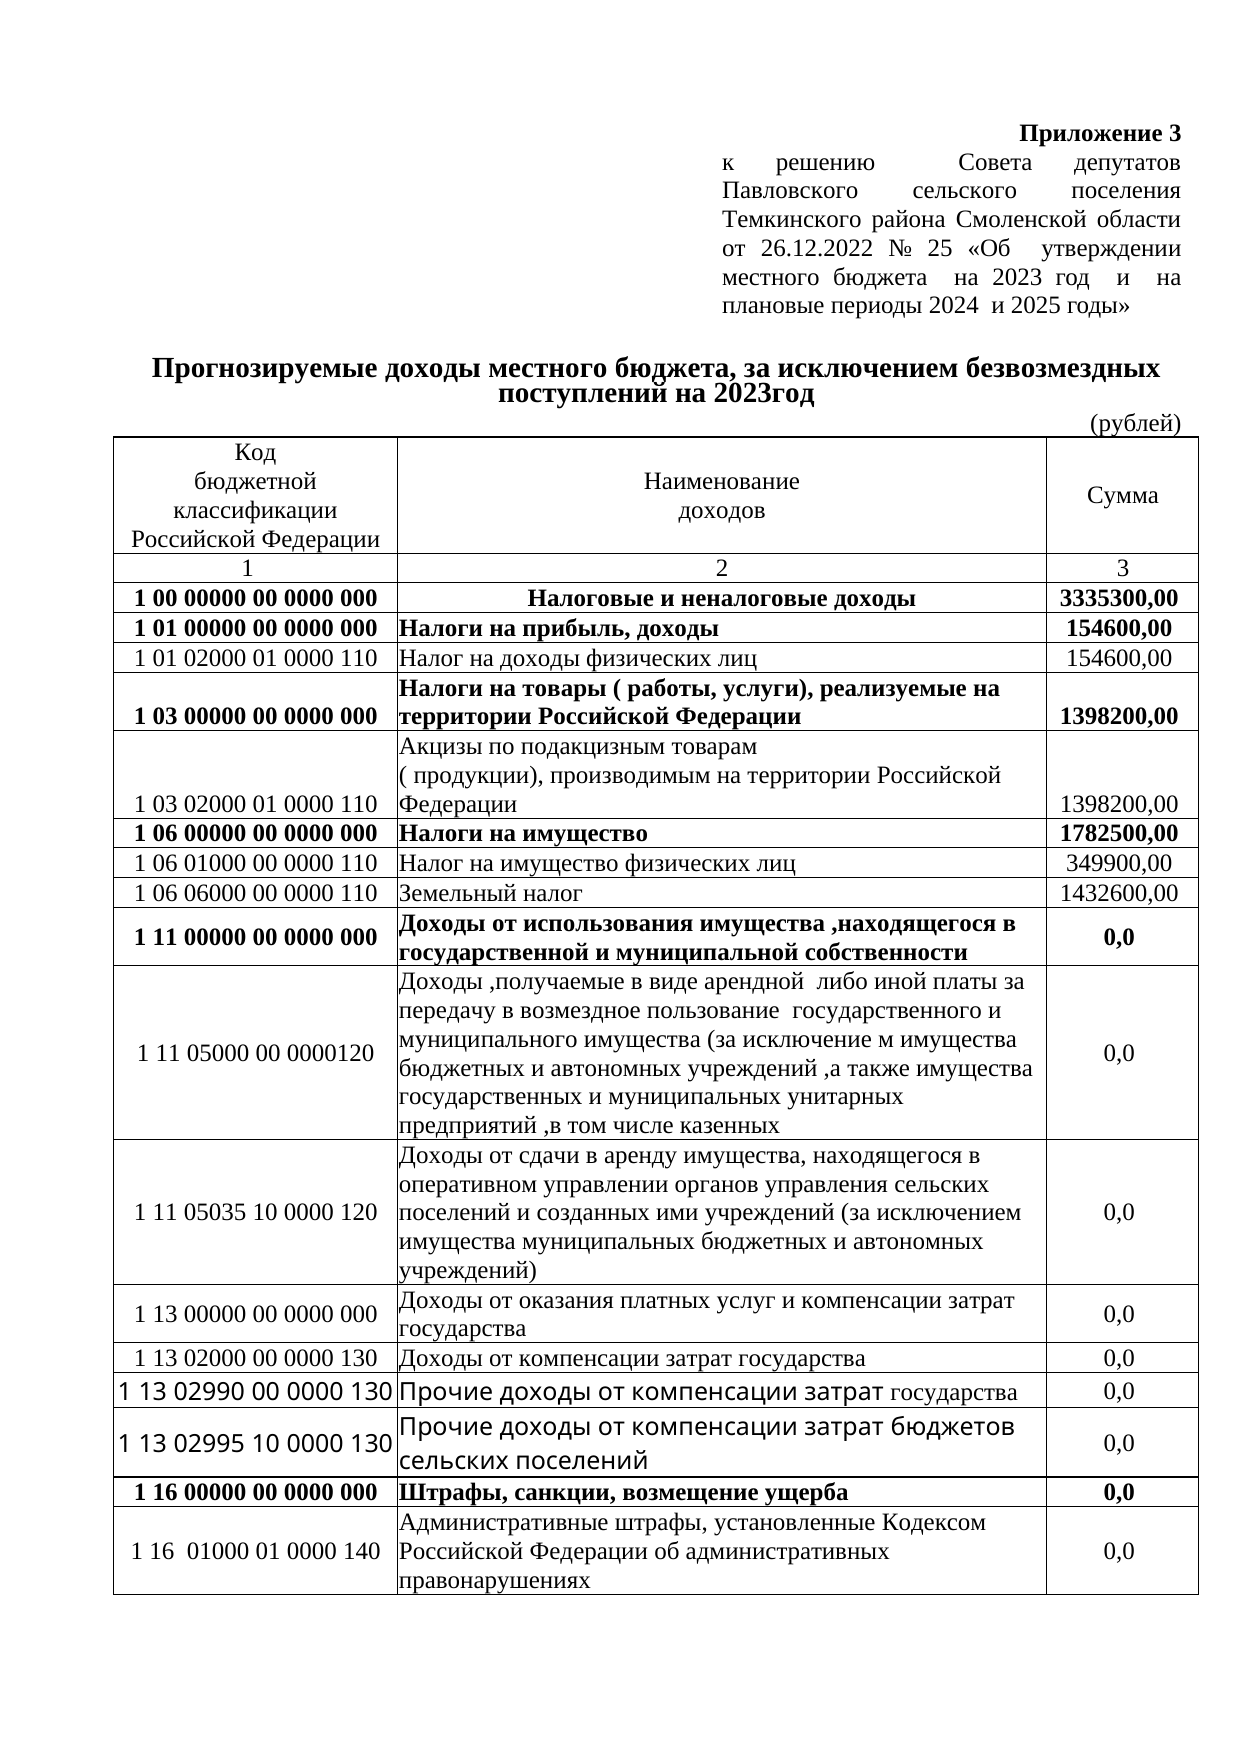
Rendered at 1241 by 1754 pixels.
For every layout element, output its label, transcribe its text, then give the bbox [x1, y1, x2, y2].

table_header Сумма [1047, 438, 1198, 552]
table_cell 1782500,00 [1047, 819, 1198, 847]
table_cell 0,0 [1047, 1285, 1198, 1342]
table_cell 0,0 [1047, 908, 1198, 965]
table_cell Налоги на товары ( работы, услуги), реализуемые на территории Российской Федерации [398, 673, 1046, 730]
text (рублей) [131, 408, 1181, 436]
table_cell 1 16 00000 00 0000 000 [114, 1478, 397, 1506]
table_cell 1 01 02000 01 0000 110 [114, 643, 397, 672]
table_cell Доходы от компенсации затрат государства [398, 1343, 1046, 1372]
table_header Наименование доходов [398, 438, 1046, 552]
table_cell 1 06 01000 00 0000 110 [114, 848, 397, 877]
table_cell 0,0 [1047, 1507, 1198, 1593]
table_cell 3335300,00 [1047, 583, 1198, 612]
table_cell Акцизы по подакцизным товарам ( продукции), производимым на территории Российской Федерации [398, 731, 1046, 817]
table_cell 0,0 [1047, 1478, 1198, 1506]
table_cell 1 16 01000 01 0000 140 [114, 1507, 397, 1593]
table_cell Административные штрафы, установленные Кодексом Российской Федерации об административных правонарушениях [398, 1507, 1046, 1593]
table_cell 1 11 00000 00 0000 000 [114, 908, 397, 965]
table_cell 2 [398, 554, 1046, 582]
table_cell 0,0 [1047, 1373, 1198, 1407]
table_cell 1432600,00 [1047, 878, 1198, 907]
table_cell Налоги на имущество [398, 819, 1046, 847]
text к решению Совета депутатов Павловского сельского поселения Темкинского района Смоленской области от 26.12.2022 № 25 «Об утверждении местного бюджета на 2023 год и на плановые периоды 2024 и 2025 годы» [722, 147, 1181, 319]
table_cell Доходы от оказания платных услуг и компенсации затрат государства [398, 1285, 1046, 1342]
table_cell Земельный налог [398, 878, 1046, 907]
table_cell 1 11 05000 00 0000120 [114, 966, 397, 1139]
table_cell Налоговые и неналоговые доходы [398, 583, 1046, 612]
table_cell 1 [114, 554, 397, 582]
table_cell Штрафы, санкции, возмещение ущерба [398, 1478, 1046, 1506]
table_cell 1 06 00000 00 0000 000 [114, 819, 397, 847]
table_cell 1 06 06000 00 0000 110 [114, 878, 397, 907]
table_cell 1 01 00000 00 0000 000 [114, 613, 397, 642]
table_cell 1398200,00 [1047, 731, 1198, 817]
table_cell 349900,00 [1047, 848, 1198, 877]
table_cell 1 00 00000 00 0000 000 [114, 583, 397, 612]
table_cell Доходы ,получаемые в виде арендной либо иной платы за передачу в возмездное пользование государственного и муниципального имущества (за исключение м имущества бюджетных и автономных учреждений ,а также имущества государственных и муниципальных унитарных предприятий ,в том числе казенных [398, 966, 1046, 1139]
table_cell 3 [1047, 554, 1198, 582]
table_cell 1 13 00000 00 0000 000 [114, 1285, 397, 1342]
table_cell 154600,00 [1047, 643, 1198, 672]
table_cell Налог на доходы физических лиц [398, 643, 1046, 672]
table_cell 1 13 02990 00 0000 130 [114, 1373, 397, 1407]
table_cell 1 03 00000 00 0000 000 [114, 673, 397, 730]
table_cell 0,0 [1047, 1343, 1198, 1372]
table_cell 1 13 02995 10 0000 130 [114, 1408, 397, 1476]
text Прогнозируемые доходы местного бюджета, за исключением безвозмездных поступлений на 2023год [131, 358, 1181, 408]
table_cell Доходы от использования имущества ,находящегося в государственной и муниципальной собственности [398, 908, 1046, 965]
text Приложение 3 [131, 118, 1181, 147]
table_cell 0,0 [1047, 966, 1198, 1139]
table_cell Доходы от сдачи в аренду имущества, находящегося в оперативном управлении органов управления сельских поселений и созданных ими учреждений (за исключением имущества муниципальных бюджетных и автономных учреждений) [398, 1140, 1046, 1284]
table_cell 1 03 02000 01 0000 110 [114, 731, 397, 817]
table_cell 0,0 [1047, 1408, 1198, 1476]
table_cell 1 11 05035 10 0000 120 [114, 1140, 397, 1284]
table_cell 154600,00 [1047, 613, 1198, 642]
table_cell Прочие доходы от компенсации затрат государства [398, 1373, 1046, 1407]
table_cell Налоги на прибыль, доходы [398, 613, 1046, 642]
table_cell Прочие доходы от компенсации затрат бюджетов сельских поселений [398, 1408, 1046, 1476]
table_cell 1 13 02000 00 0000 130 [114, 1343, 397, 1372]
table_header Код бюджетной классификации Российской Федерации [114, 438, 397, 552]
table_cell 1398200,00 [1047, 673, 1198, 730]
table_cell Налог на имущество физических лиц [398, 848, 1046, 877]
table_cell 0,0 [1047, 1140, 1198, 1284]
